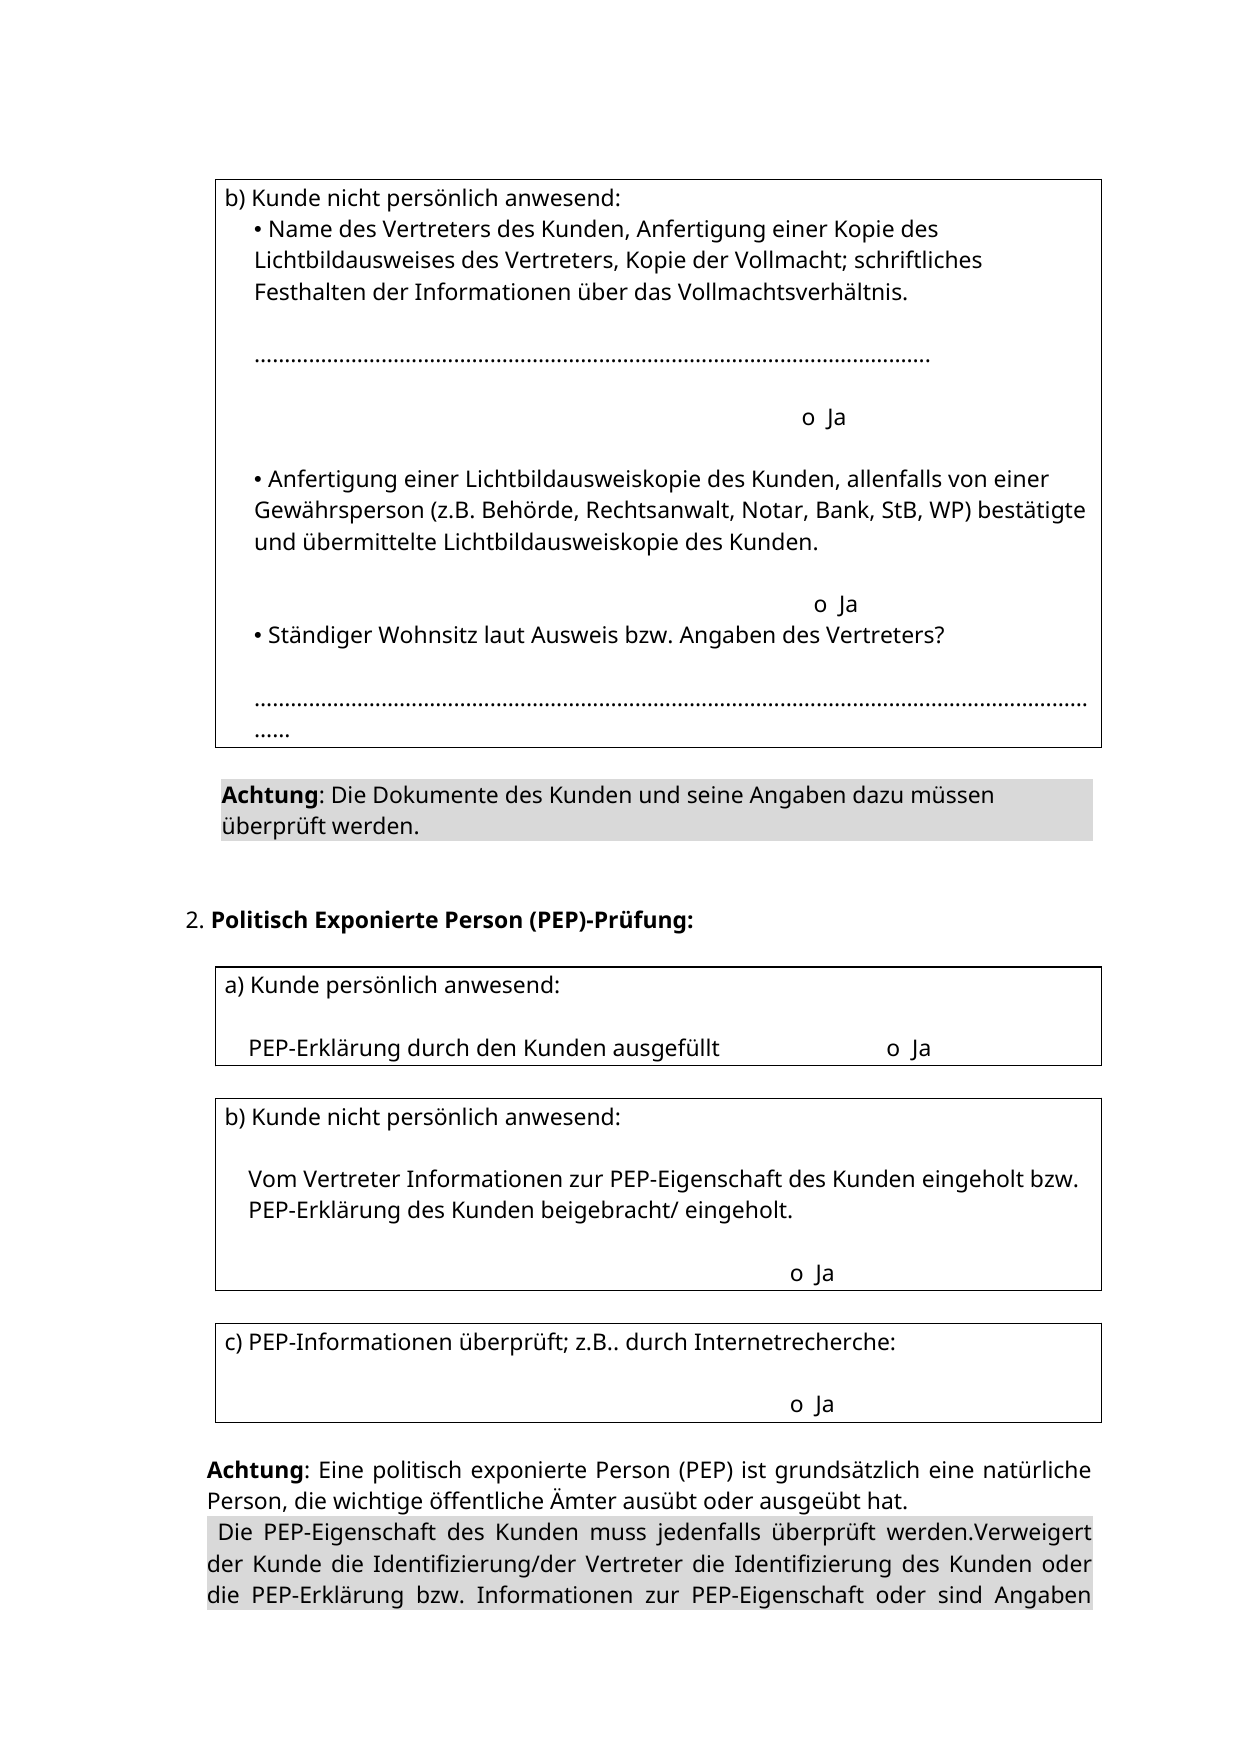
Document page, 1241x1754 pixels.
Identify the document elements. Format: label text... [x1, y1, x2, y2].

text 2. Politisch Exponierte Person (PEP)-Prüfung: [185, 904, 1093, 935]
text Vom Vertreter Informationen zur PEP-Eigenschaft des Kunden eingeholt bzw. [216, 1160, 1101, 1191]
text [207, 1516, 1093, 1610]
text a) Kunde persönlich anwesend: PEP-Erklärung durch den Kunden ausgefüllt o Ja [216, 968, 1101, 1065]
text b) Kunde nicht persönlich anwesend: Name des Vertreters des Kunden, Anfertigung einer Kopie des Lichtbildausweises des Vertreters, Kopie der Vollmacht; schriftliches Festhalten der Informationen über das Vollmachtsverhältnis. …………………………………………………………………………………………………. o Ja [216, 180, 1101, 429]
text Achtung: Eine politisch exponierte Person (PEP) ist grundsätzlich eine natürliche Person, die wichtige öffentliche Ämter ausübt oder ausgeübt hat. [207, 1454, 1093, 1516]
text PEP-Erklärung des Kunden beigebracht/ eingeholt. o Ja [216, 1191, 1101, 1290]
text Anfertigung einer Lichtbildausweiskopie des Kunden, allenfalls von einer Gewährsperson (z.B. Behörde, Rechtsanwalt, Notar, Bank, StB, WP) bestätigte und übermittelte Lichtbildausweiskopie des Kunden. o Ja Ständiger Wohnsitz laut Ausweis bzw. Angaben des Vertreters? ……………………………………………………………………………………………………………………………… [216, 429, 1101, 747]
text Achtung: Die Dokumente des Kunden und seine Angaben dazu müssen überprüft werden. [221, 779, 1093, 841]
text c) PEP-Informationen überprüft; z.B.. durch Internetrecherche: o Ja [216, 1324, 1101, 1422]
text b) Kunde nicht persönlich anwesend: [216, 1099, 1101, 1132]
